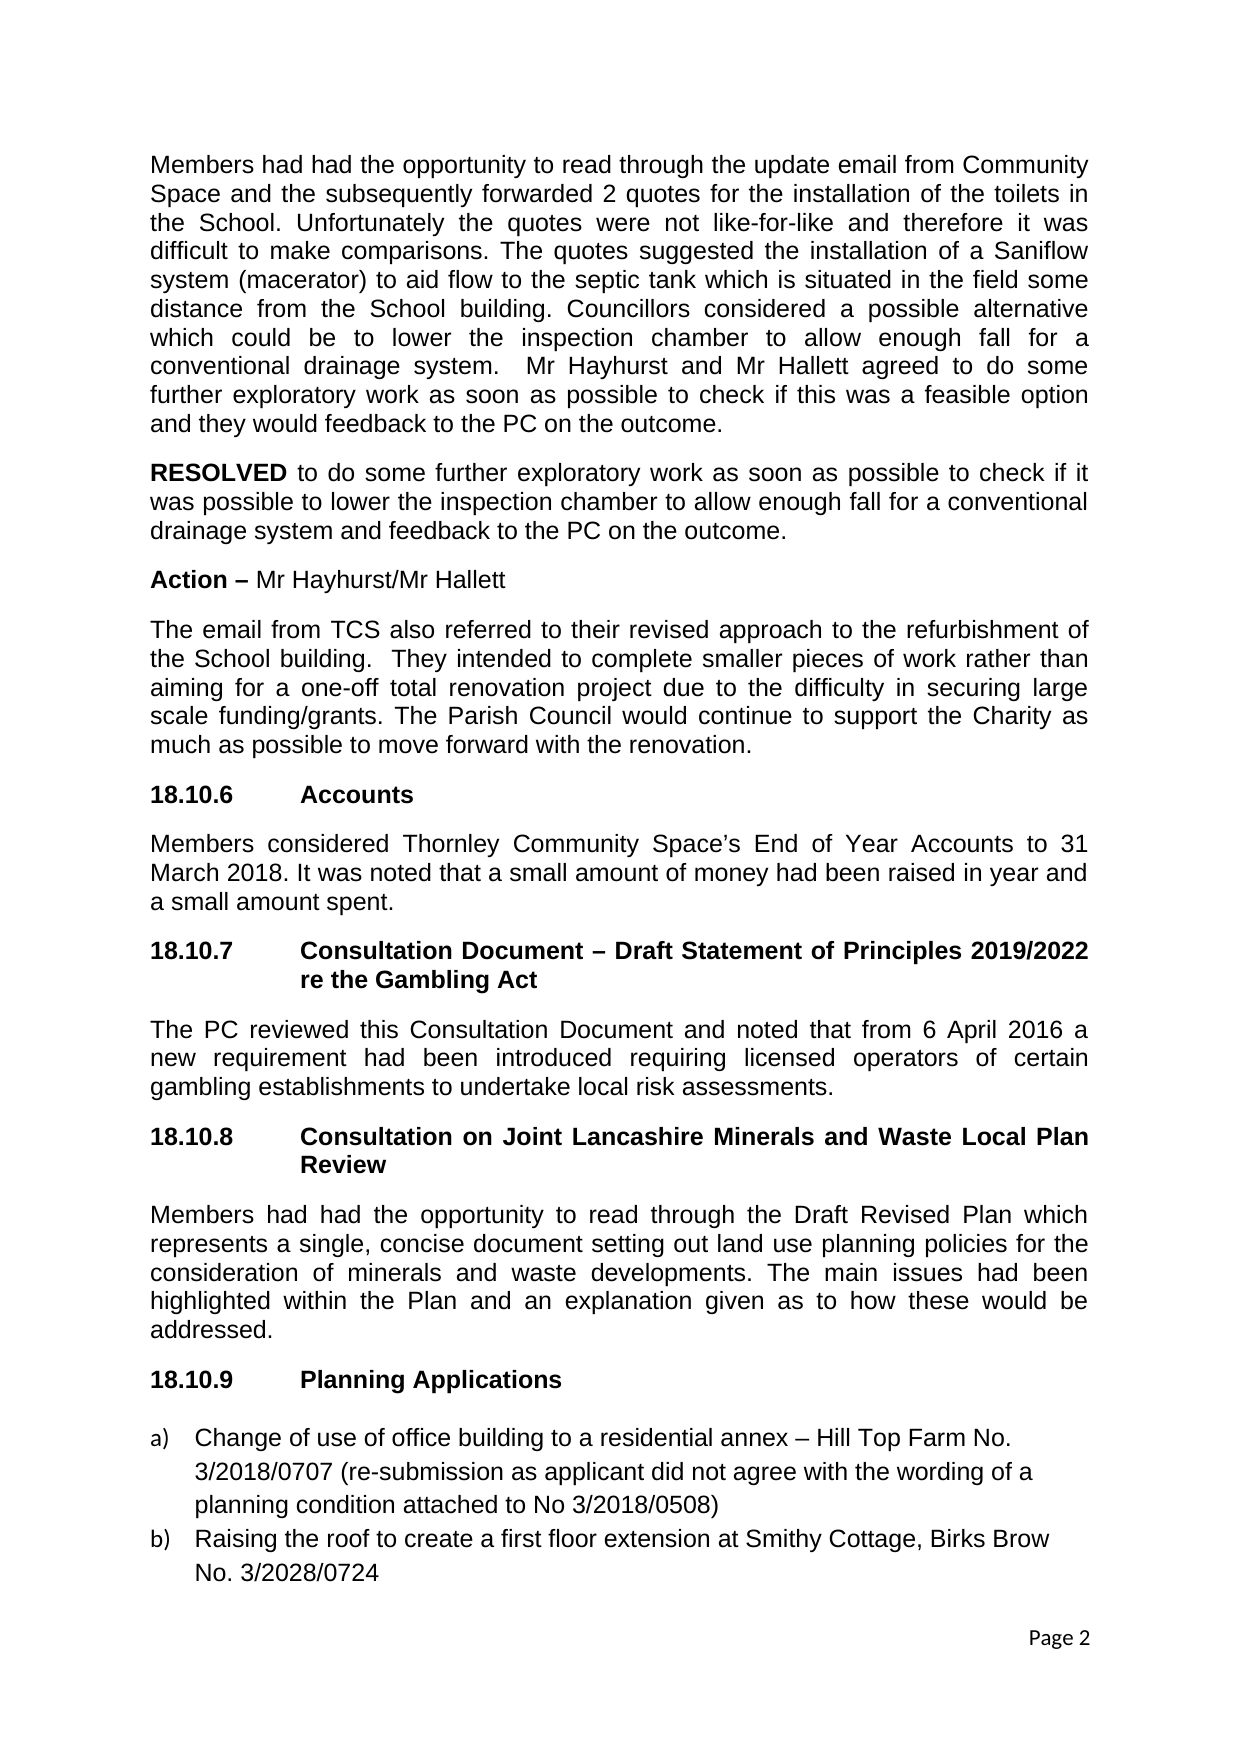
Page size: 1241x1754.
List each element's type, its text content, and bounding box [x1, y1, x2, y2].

text Members had had the opportunity to read through the update email from Community Space and the subsequently forwarded 2 quotes for the installation of the toilets in the School. Unfortunately the quotes were not like-for-like and therefore it was difficult to make comparisons. The quotes suggested the installation of a Saniflow system (macerator) to aid flow to the septic tank which is situated in the field some distance from the School building. Councillors considered a possible alternative which could be to lower the inspection chamber to allow enough fall for a conventional drainage system. Mr Hayhurst and Mr Hallett agreed to do some further exploratory work as soon as possible to check if this was a feasible option and they would feedback to the PC on the outcome. [150, 150, 1090, 437]
text Action – Mr Hayhurst/Mr Hallett [150, 565, 1090, 594]
text Members considered Thornley Community Space’s End of Year Accounts to 31 March 2018. It was noted that a small amount of money had been raised in year and a small amount spent. [150, 829, 1090, 915]
list Change of use of office building to a residential annex – Hill Top Farm No. 3/2018/0707 (re-submission as applicant did not agree with the wording of a planning condition attached to No 3/2018/0508) [150, 1422, 1090, 1519]
text The PC reviewed this Consultation Document and noted that from 6 April 2016 a new requirement had been introduced requiring licensed operators of certain gambling establishments to undertake local risk assessments. [150, 1014, 1090, 1101]
text Members had had the opportunity to read through the Draft Revised Plan which represents a single, concise document setting out land use planning policies for the consideration of minerals and waste developments. The main issues had been highlighted within the Plan and an explanation given as to how these would be addressed. [150, 1200, 1090, 1344]
text 18.10.6 Accounts [150, 779, 1090, 808]
text 18.10.7 Consultation Document – Draft Statement of Principles 2019/2022 re the Gambling Act [150, 936, 1090, 994]
list Planning Applications [150, 1364, 1090, 1393]
text The email from TCS also referred to their revised approach to the refurbishment of the School building. They intended to complete smaller pieces of work rather than aiming for a one-off total renovation project due to the difficulty in securing large scale funding/grants. The Parish Council would continue to support the Charity as much as possible to move forward with the renovation. [150, 615, 1090, 759]
list Raising the roof to create a first floor extension at Smithy Cottage, Birks Brow No. 3/2028/0724 [150, 1523, 1090, 1586]
text RESOLVED to do some further exploratory work as soon as possible to check if it was possible to lower the inspection chamber to allow enough fall for a conventional drainage system and feedback to the PC on the outcome. [150, 458, 1090, 544]
text 18.10.8 Consultation on Joint Lancashire Minerals and Waste Local Plan Review [150, 1122, 1090, 1179]
